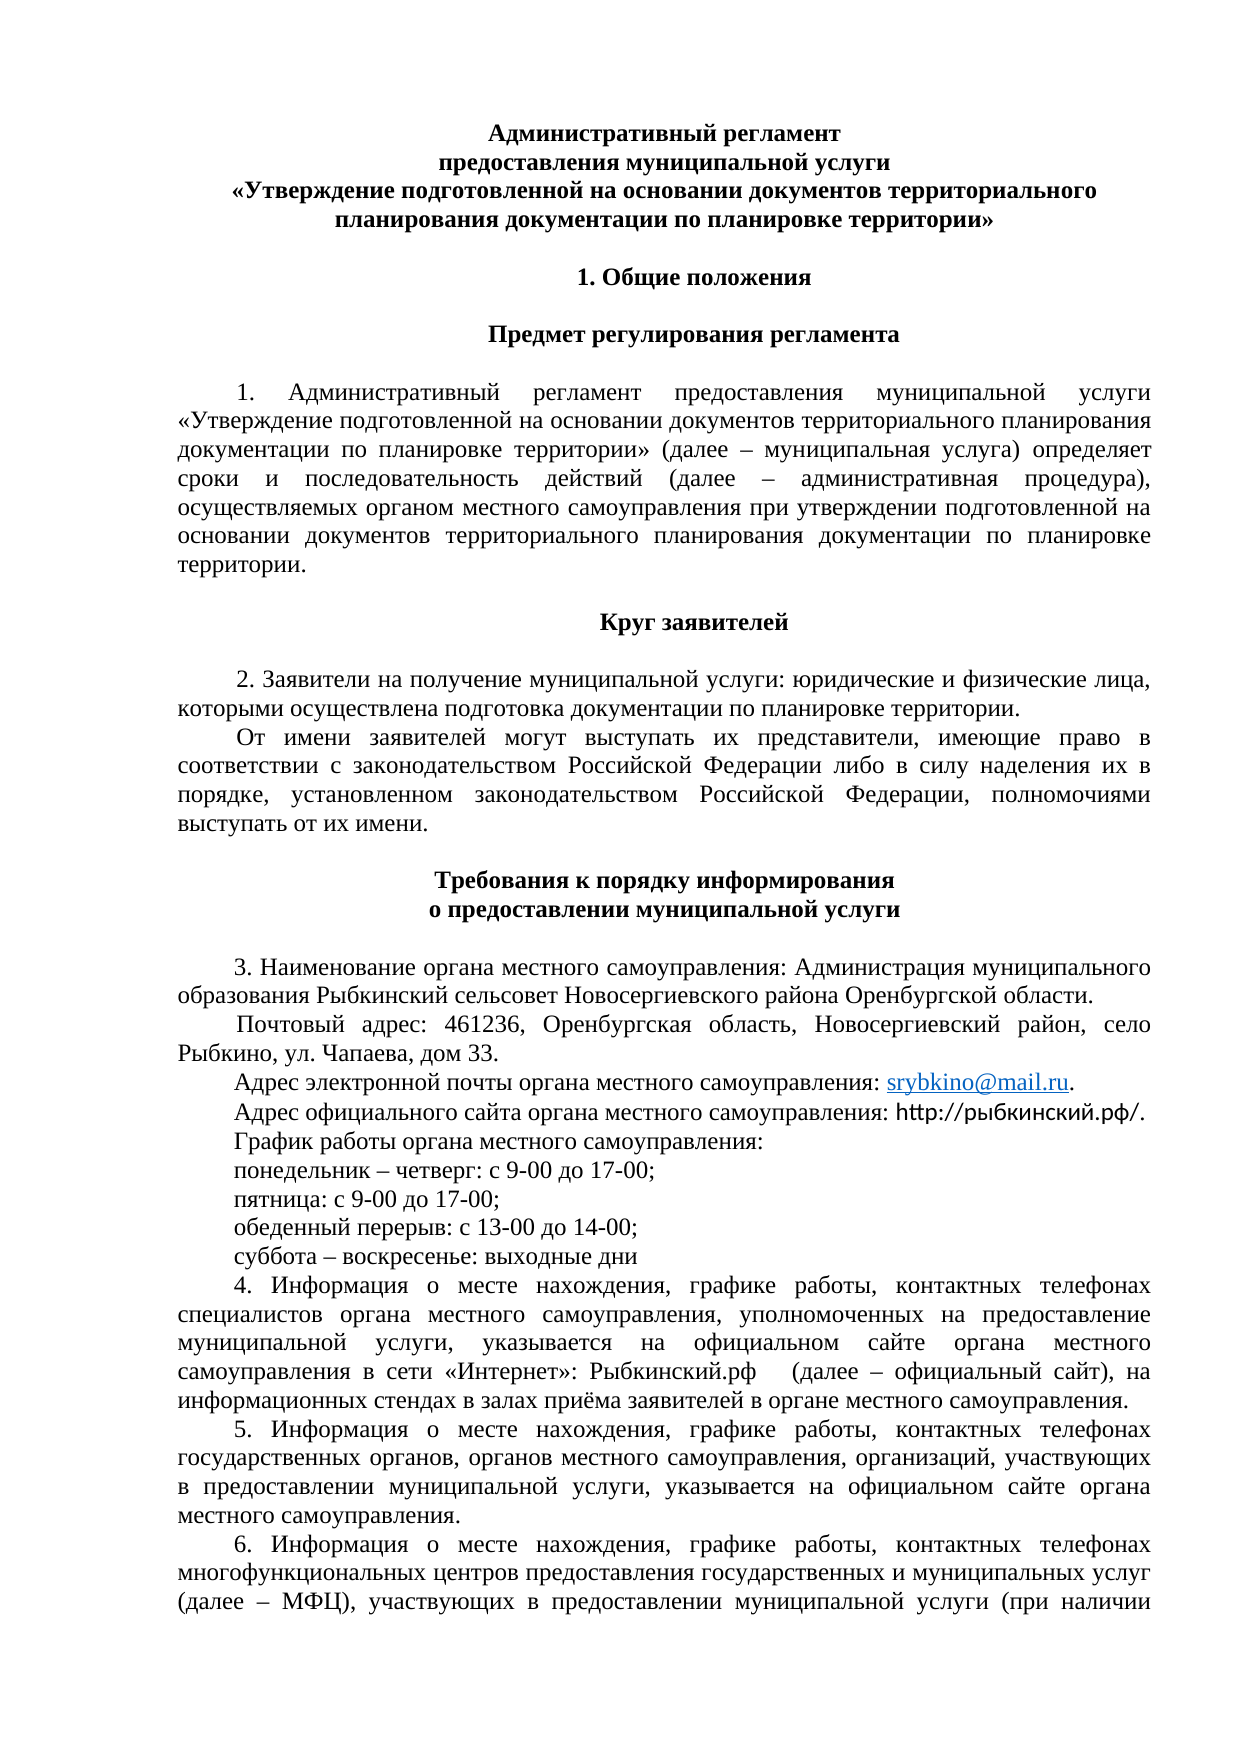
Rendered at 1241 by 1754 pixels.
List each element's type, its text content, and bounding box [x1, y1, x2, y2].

text 2. Заявители на получение муниципальной услуги: юридические и физические лица, которыми осуществлена подготовка документации по планировке территории. [177, 664, 1152, 722]
text 1. Административный регламент предоставления муниципальной услуги «Утверждение подготовленной на основании документов территориального планирования документации по планировке территории» (далее – муниципальная услуга) определяет сроки и последовательность действий (далее – административная процедура), осуществляемых органом местного самоуправления при утверждении подготовленной на основании документов территориального планирования документации по планировке территории. [177, 377, 1152, 578]
text суббота – воскресенье: выходные дни [177, 1241, 1152, 1270]
text 1. Общие положения [177, 262, 1152, 291]
text Предмет регулирования регламента [177, 319, 1152, 348]
text Адрес электронной почты органа местного самоуправления: srybkino@mail.ru. [177, 1067, 1152, 1096]
text Почтовый адрес: 461236, Оренбургская область, Новосергиевский район, село Рыбкино, ул. Чапаева, дом 33. [177, 1009, 1152, 1067]
text 5. Информация о месте нахождения, графике работы, контактных телефонах государственных органов, органов местного самоуправления, организаций, участвующих в предоставлении муниципальной услуги, указывается на официальном сайте органа местного самоуправления. [177, 1414, 1152, 1529]
text 4. Информация о месте нахождения, графике работы, контактных телефонах специалистов органа местного самоуправления, уполномоченных на предоставление муниципальной услуги, указывается на официальном сайте органа местного самоуправления в сети «Интернет»: Рыбкинский.рф (далее – официальный сайт), на информационных стендах в залах приёма заявителей в органе местного самоуправления. [177, 1270, 1152, 1414]
text 3. Наименование органа местного самоуправления: Администрация муниципального образования Рыбкинский сельсовет Новосергиевского района Оренбургской области. [177, 952, 1152, 1009]
text «Утверждение подготовленной на основании документов территориального планирования документации по планировке территории» [177, 176, 1152, 233]
text Круг заявителей [177, 607, 1152, 636]
text о предоставлении муниципальной услуги [177, 894, 1152, 923]
text График работы органа местного самоуправления: [177, 1126, 1152, 1155]
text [177, 1529, 1152, 1615]
text Требования к порядку информирования [177, 866, 1152, 894]
text предоставления муниципальной услуги [177, 147, 1152, 176]
text От имени заявителей могут выступать их представители, имеющие право в соответствии с законодательством Российской Федерации либо в силу наделения их в порядке, установленном законодательством Российской Федерации, полномочиями выступать от их имени. [177, 722, 1152, 837]
text Адрес официального сайта органа местного самоуправления: http://рыбкинский.рф/. [177, 1096, 1152, 1126]
text понедельник – четверг: c 9-00 до 17-00; [177, 1155, 1152, 1184]
text обеденный перерыв: с 13-00 до 14-00; [177, 1212, 1152, 1241]
text Административный регламент [177, 118, 1152, 147]
text пятница: c 9-00 до 17-00; [177, 1184, 1152, 1212]
